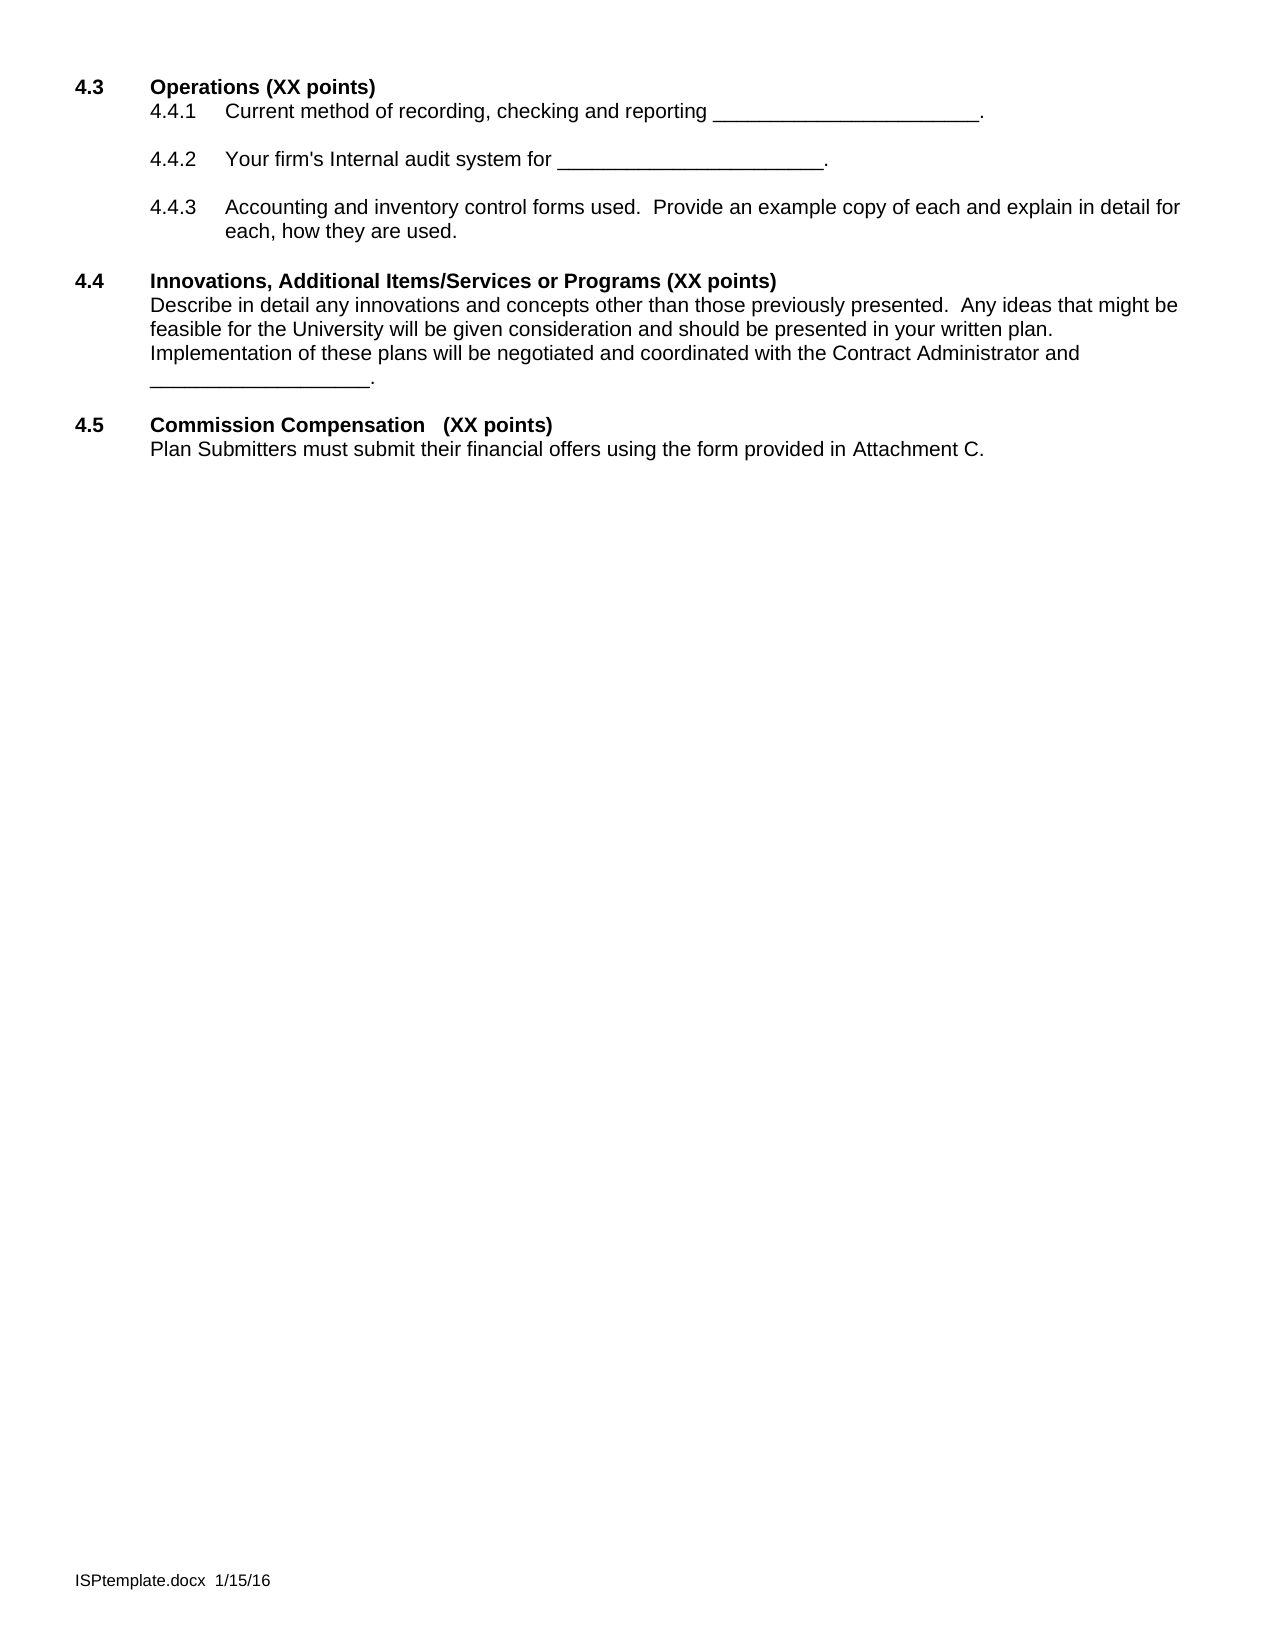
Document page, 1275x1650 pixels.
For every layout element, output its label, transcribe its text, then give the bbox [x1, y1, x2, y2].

subtitle 4.3 Operations (XX points) [75, 75, 1200, 99]
subtitle 4.4.1 Current method of recording, checking and reporting _______________________. [150, 99, 1200, 123]
text Describe in detail any innovations and concepts other than those previously presented. Any ideas that might be feasible for the University will be given consideration and should be presented in your written plan. Implementation of these plans will be negotiated and coordinated with the Contract Administrator and ___________________. [84, 293, 1200, 389]
text 4.5 Commission Compensation (XX points) [75, 413, 1200, 437]
subtitle 4.4 Innovations, Additional Items/Services or Programs (XX points) [75, 269, 1200, 293]
subtitle 4.4.3 Accounting and inventory control forms used. Provide an example copy of each and explain in detail for each, how they are used. [150, 195, 1200, 243]
subtitle Plan Submitters must submit their financial offers using the form provided in Attachment C. [150, 437, 1200, 461]
subtitle 4.4.2 Your firm's Internal audit system for _______________________. [150, 147, 1200, 171]
